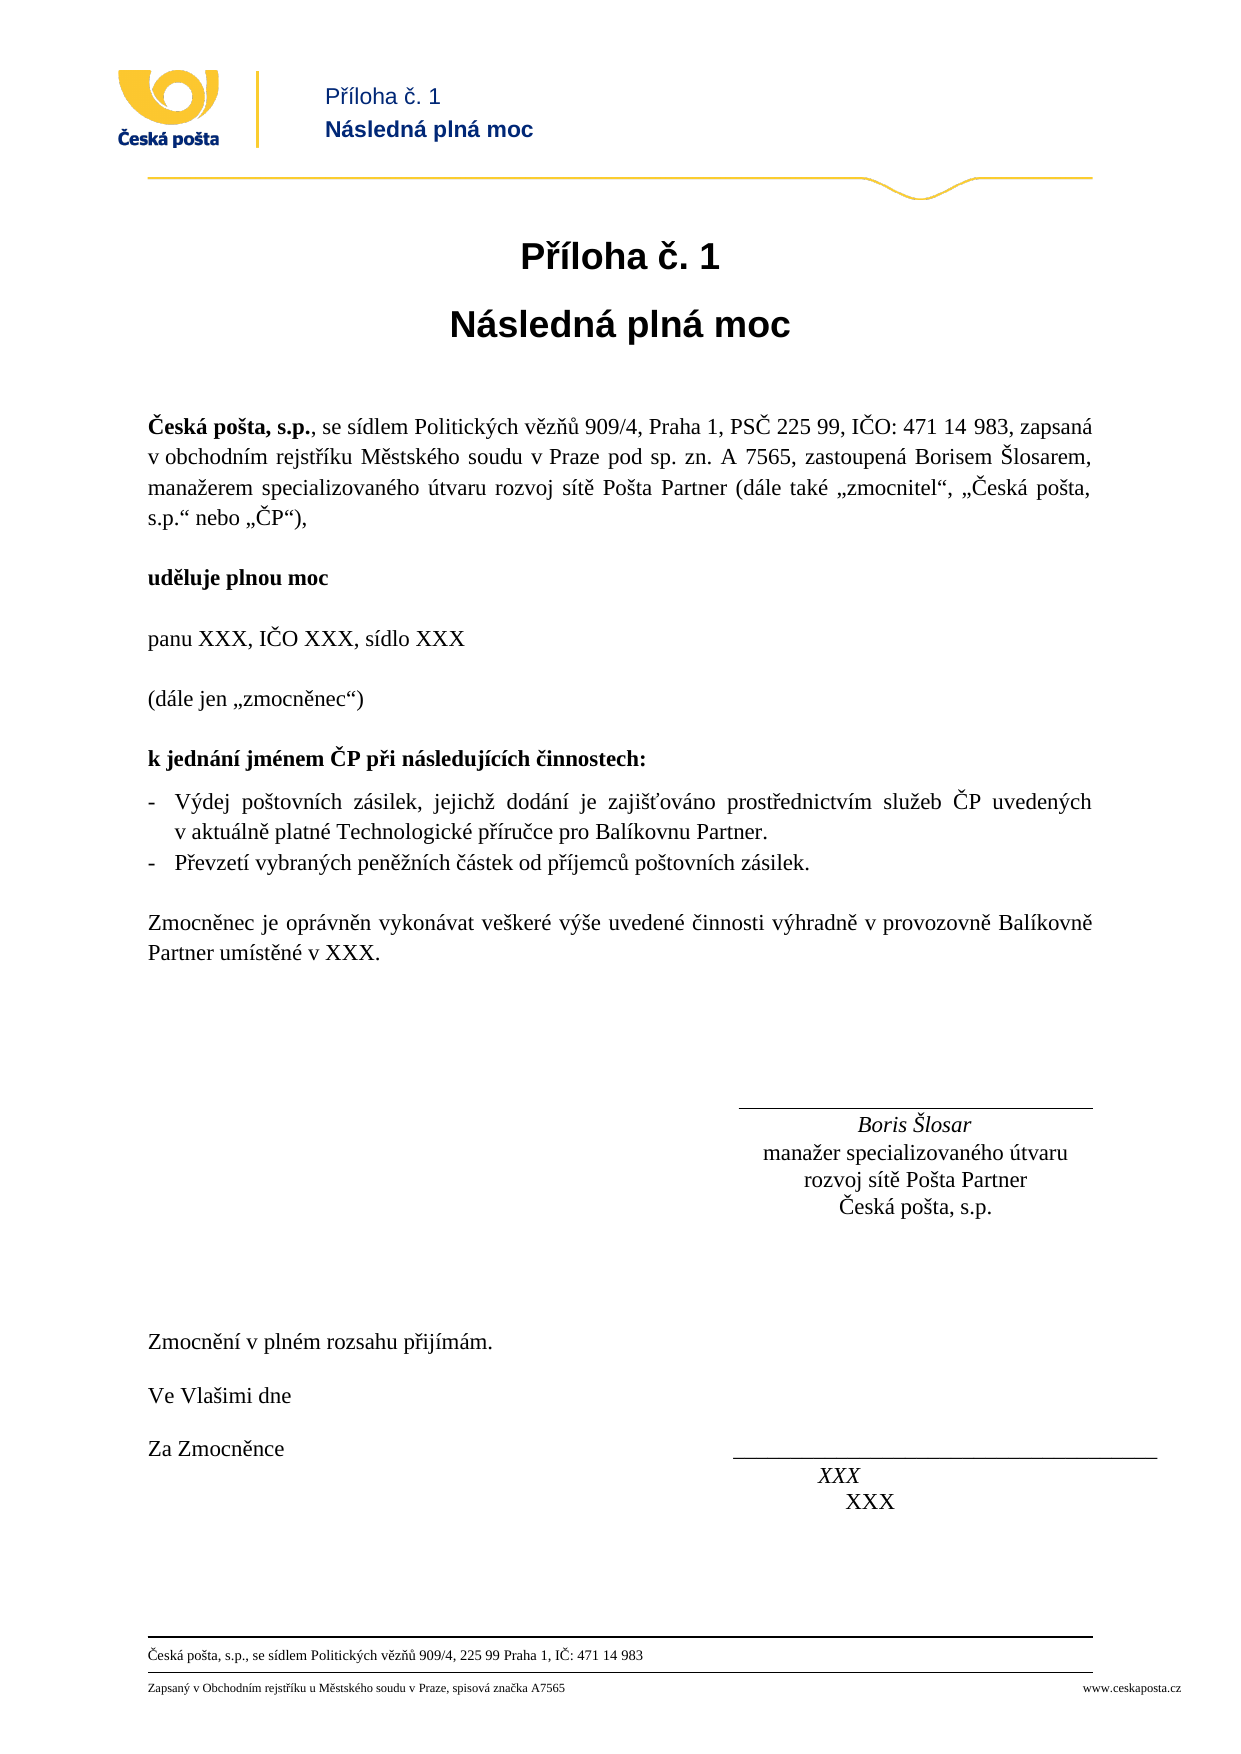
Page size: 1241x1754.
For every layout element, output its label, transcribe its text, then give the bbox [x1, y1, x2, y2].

text Ve Vlašimi dne [148, 1382, 1093, 1409]
text panu XXX, IČO XXX, sídlo XXX [148, 625, 1093, 651]
text XXX [148, 1488, 1093, 1514]
text (dále jen „zmocněnec“) [148, 685, 1093, 711]
text Zmocněnec je oprávněn vykonávat veškeré výše uvedené činnosti výhradně v provozovně Balíkovně Partner umístěné v XXX. [148, 909, 1093, 966]
list Výdej poštovních zásilek, jejichž dodání je zajišťováno prostřednictvím služeb ČP uvedených v aktuálně platné Technologické příručce pro Balíkovnu Partner. [148, 788, 1093, 845]
text Za Zmocněnce _____________________________________ [148, 1435, 1093, 1462]
text XXX [148, 1462, 1093, 1488]
text uděluje plnou moc [148, 564, 1093, 591]
text k jednání jménem ČP při následujících činnostech: [148, 746, 1093, 772]
picture [147, 177, 1093, 200]
text Česká pošta, s.p., se sídlem Politických vězňů 909/4, Praha 1, PSČ 225 99, IČO: 471 14 983, zapsaná v obchodním rejstříku Městského soudu v Praze pod sp. zn. A 7565, zastoupená Borisem Šlosarem, manažerem specializovaného útvaru rozvoj sítě Pošta Partner (dále také „zmocnitel“, „Česká pošta, s.p.“ nebo „ČP“), [148, 413, 1093, 530]
picture [118, 70, 219, 148]
text Následná plná moc [148, 302, 1093, 345]
text Zmocnění v plném rozsahu přijímám. [148, 1328, 1093, 1355]
text Česká pošta, s.p. [738, 1192, 1093, 1219]
text Boris Šlosar [738, 1109, 1093, 1138]
list Převzetí vybraných peněžních částek od příjemců poštovních zásilek. [148, 849, 1093, 875]
text Příloha č. 1 [148, 234, 1093, 277]
text manažer specializovaného útvaru rozvoj sítě Pošta Partner [738, 1138, 1093, 1192]
